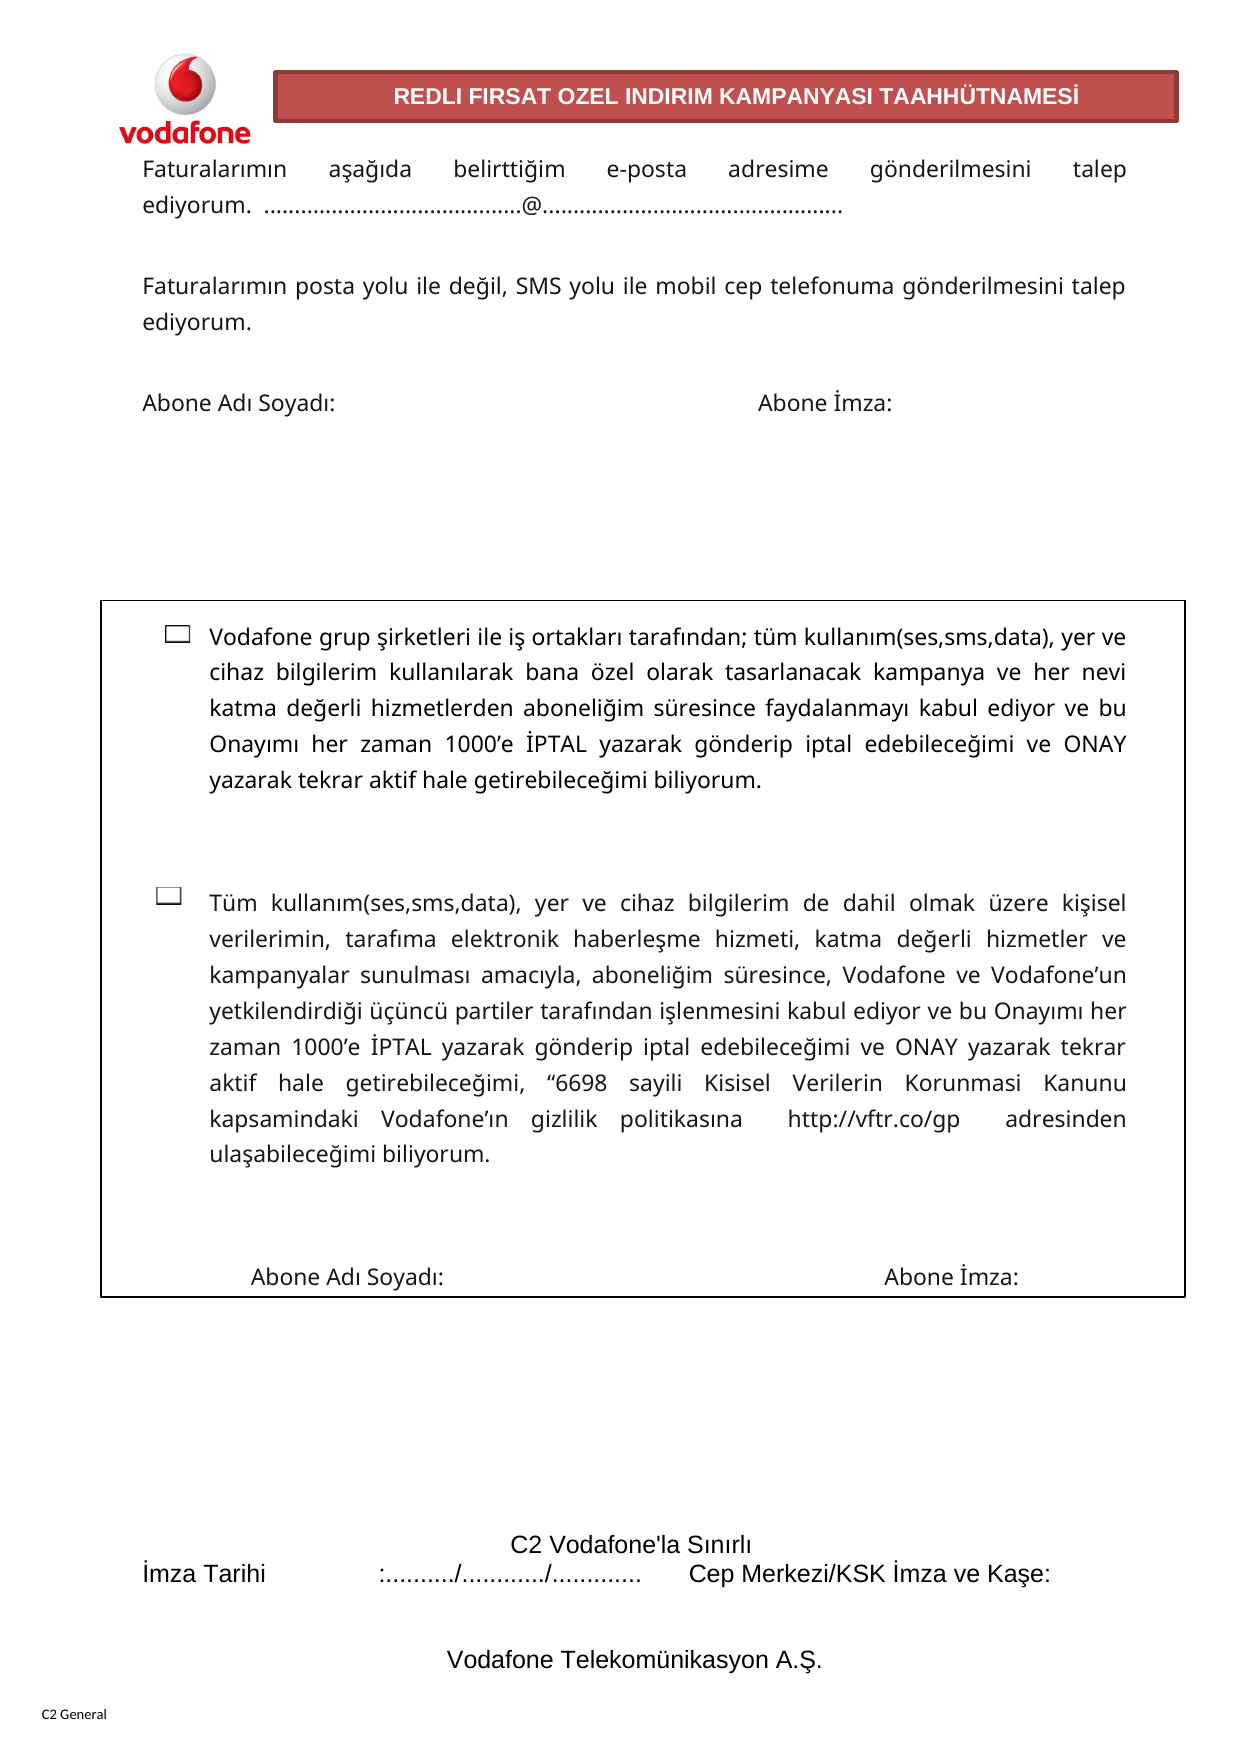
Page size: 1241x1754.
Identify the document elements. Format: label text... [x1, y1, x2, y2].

text Vodafone grup şirketleri ile iş ortakları tarafından; tüm kullanım(ses,sms,data), yer ve cihaz bilgilerim kullanılarak bana özel olarak tasarlanacak kampanya ve her nevi katma değerli hizmetlerden aboneliğim süresince faydalanmayı kabul ediyor ve bu Onayımı her zaman 1000’e İPTAL yazarak gönderip iptal edebileceğimi ve ONAY yazarak tekrar aktif hale getirebileceğimi biliyorum. [209, 620, 1128, 795]
text Tüm kullanım(ses,sms,data), yer ve cihaz bilgilerim de dahil olmak üzere kişisel verilerimin, tarafıma elektronik haberleşme hizmeti, katma değerli hizmetler ve kampanyalar sunulması amacıyla, aboneliğim süresince, Vodafone ve Vodafone’un yetkilendirdiği üçüncü partiler tarafından işlenmesini kabul ediyor ve bu Onayımı her zaman 1000’e İPTAL yazarak gönderip iptal edebileceğimi ve ONAY yazarak tekrar aktif hale getirebileceğimi, “6698 sayili Kisisel Verilerin Korunmasi Kanunu kapsamindaki Vodafone’ın gizlilik politikasına http://vftr.co/gp adresinden ulaşabileceğimi biliyorum. [209, 887, 1128, 1170]
text Faturalarımın aşağıda belirttiğim e-posta adresime gönderilmesini talep ediyorum. ..........................................@................................................. [142, 153, 1128, 220]
text Abone Adı Soyadı: Abone İmza: [142, 387, 1128, 418]
text Faturalarımın posta yolu ile değil, SMS yolu ile mobil cep telefonuma gönderilmesini talep ediyorum. [142, 270, 1128, 337]
picture [156, 887, 182, 905]
picture [112, 44, 258, 154]
text Abone Adı Soyadı: Abone İmza: [142, 1261, 1128, 1292]
picture [165, 625, 191, 643]
